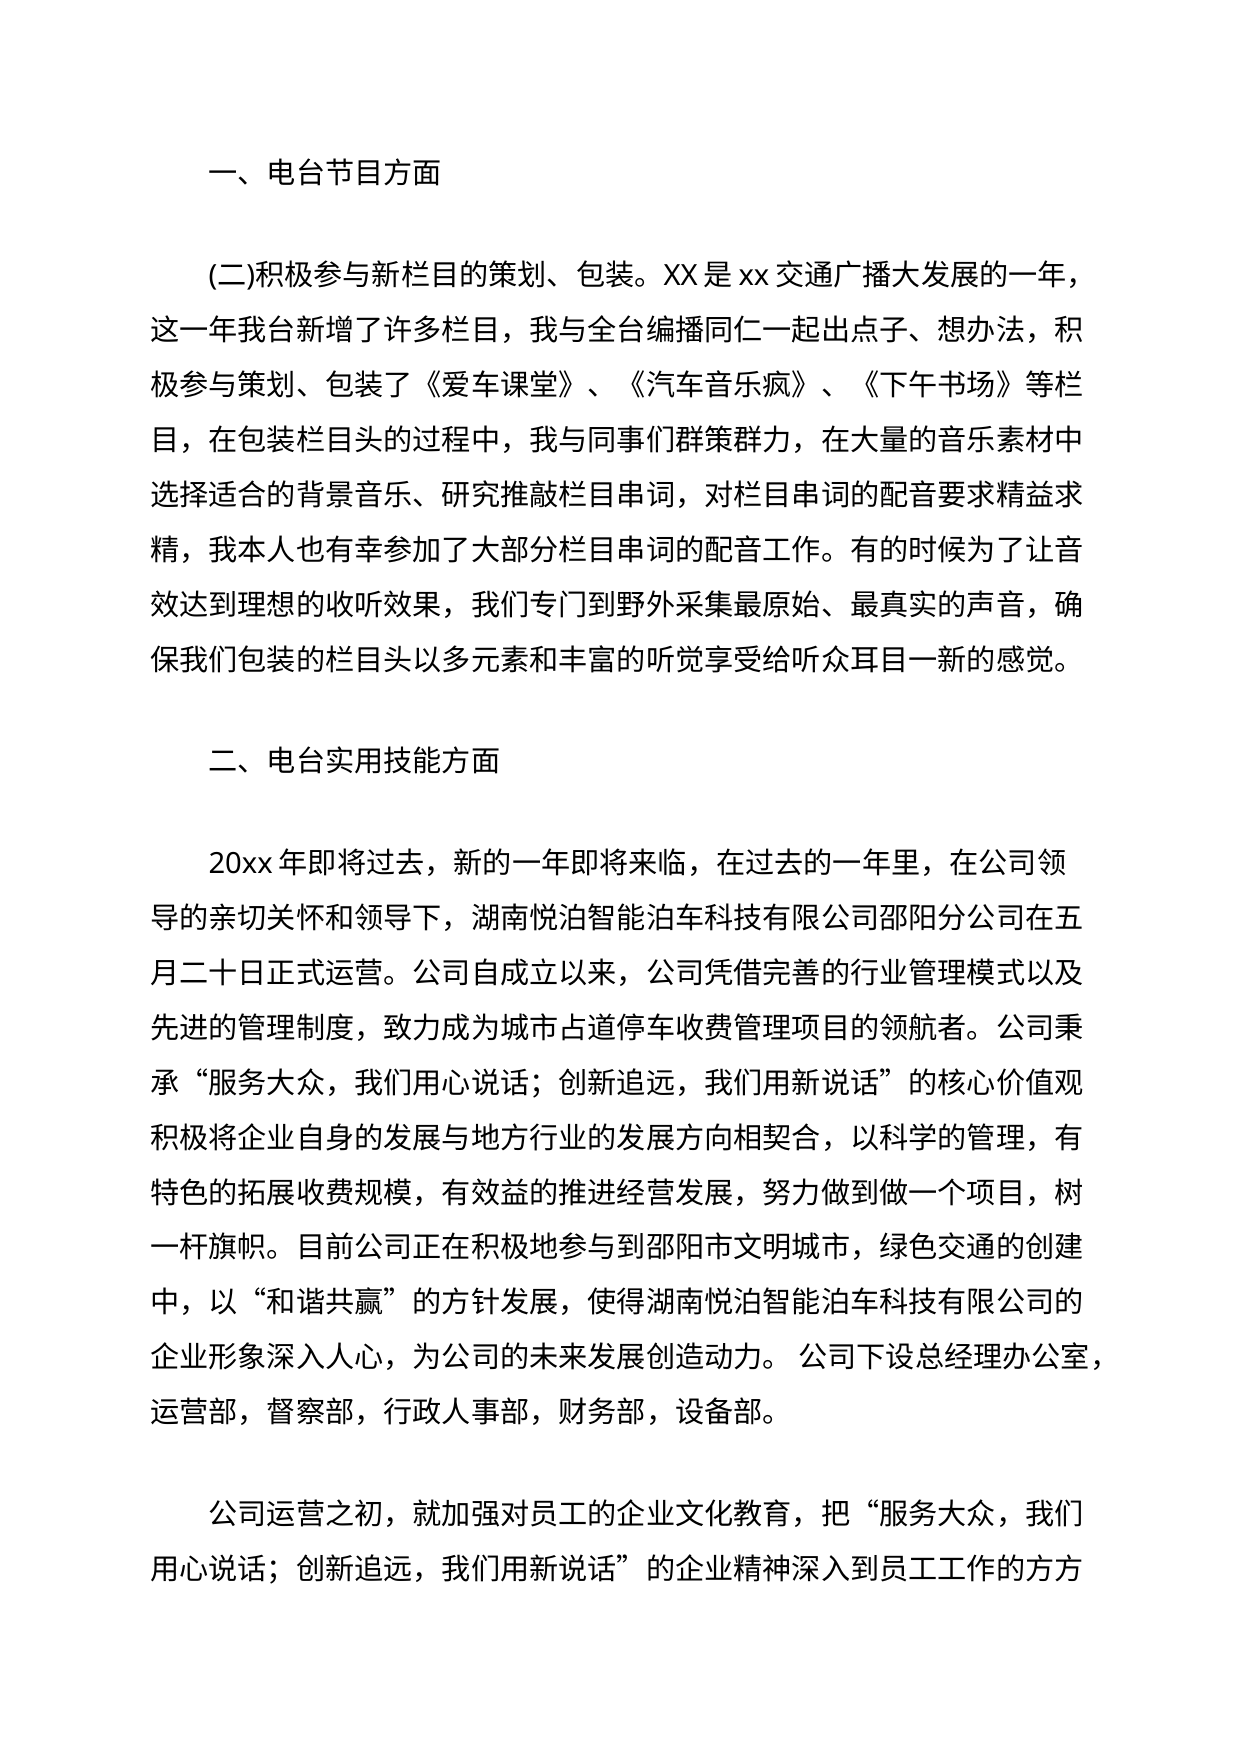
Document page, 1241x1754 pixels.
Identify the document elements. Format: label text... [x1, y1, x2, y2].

text (二)积极参与新栏目的策划、包装。XX是xx交通广播大发展的一年，这一年我台新增了许多栏目，我与全台编播同仁一起出点子、想办法，积极参与策划、包装了《爱车课堂》、《汽车音乐疯》、《下午书场》等栏目，在包装栏目头的过程中，我与同事们群策群力，在大量的音乐素材中选择适合的背景音乐、研究推敲栏目串词，对栏目串词的配音要求精益求精，我本人也有幸参加了大部分栏目串词的配音工作。有的时候为了让音效达到理想的收听效果，我们专门到野外采集最原始、最真实的声音，确保我们包装的栏目头以多元素和丰富的听觉享受给听众耳目一新的感觉。 [150, 252, 1090, 678]
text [150, 1491, 1090, 1588]
text 一、电台节目方面 [150, 150, 1090, 192]
text 二、电台实用技能方面 [150, 738, 1090, 780]
text 20xx年即将过去，新的一年即将来临，在过去的一年里，在公司领导的亲切关怀和领导下，湖南悦泊智能泊车科技有限公司邵阳分公司在五月二十日正式运营。公司自成立以来，公司凭借完善的行业管理模式以及先进的管理制度，致力成为城市占道停车收费管理项目的领航者。公司秉承“服务大众，我们用心说话；创新追远，我们用新说话”的核心价值观积极将企业自身的发展与地方行业的发展方向相契合，以科学的管理，有特色的拓展收费规模，有效益的推进经营发展，努力做到做一个项目，树一杆旗帜。目前公司正在积极地参与到邵阳市文明城市，绿色交通的创建中，以“和谐共赢”的方针发展，使得湖南悦泊智能泊车科技有限公司的企业形象深入人心，为公司的未来发展创造动力。 公司下设总经理办公室，运营部，督察部，行政人事部，财务部，设备部。 [150, 840, 1090, 1431]
